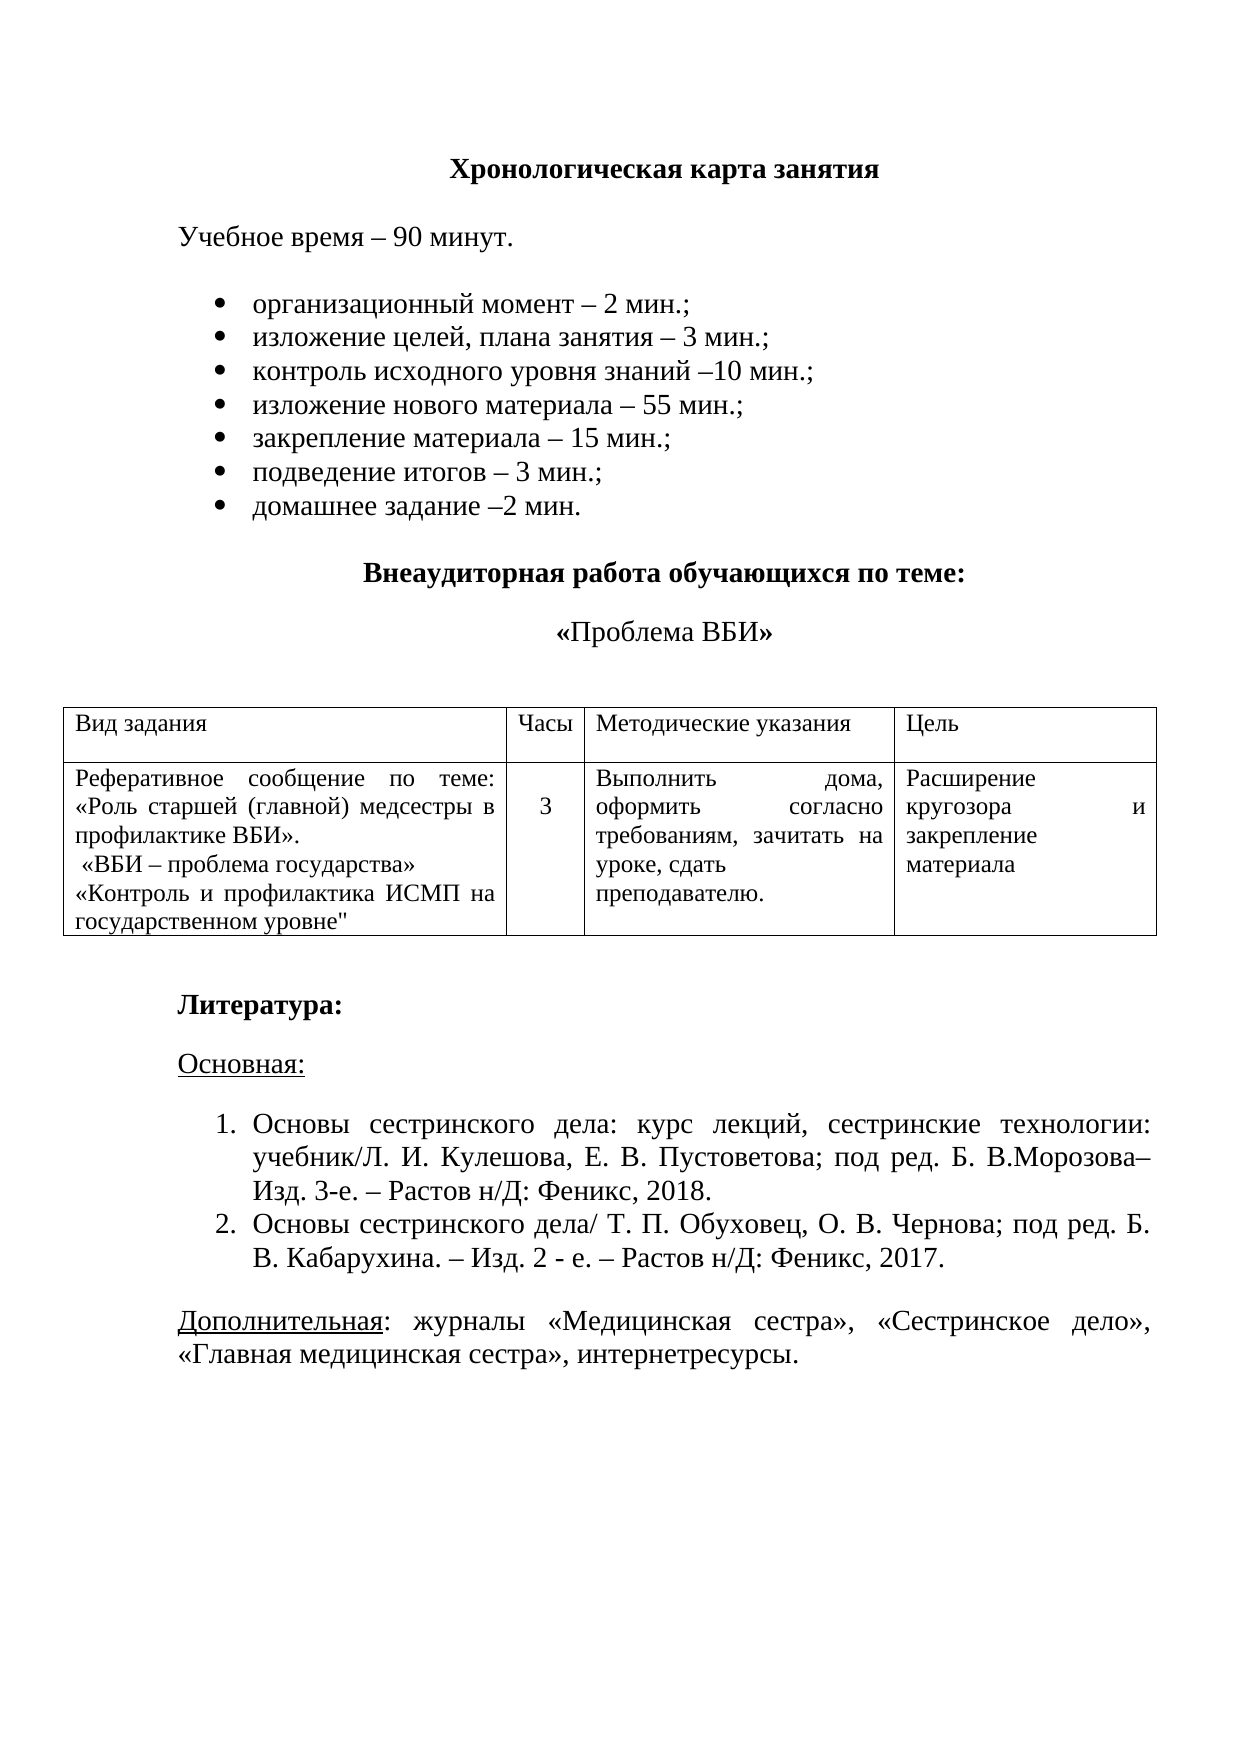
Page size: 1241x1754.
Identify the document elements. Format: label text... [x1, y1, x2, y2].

text Основная: [177, 1047, 1152, 1080]
list изложение нового материала – 55 мин.; [215, 387, 1152, 420]
list домашнее задание –2 мин. [215, 488, 1152, 521]
list Основы сестринского дела/ Т. П. Обуховец, О. В. Чернова; под ред. Б. В. Кабарухина. – Изд. 2 - е. – Растов н/Д: Феникс, 2017. [215, 1207, 1152, 1274]
table_cell Реферативное сообщение по теме: «Роль старшей (главной) медсестры в профилактике ВБИ». «ВБИ – проблема государства» «Контроль и профилактика ИСМП на государственном уровне" [64, 763, 506, 935]
list подведение итогов – 3 мин.; [215, 454, 1152, 488]
text «Проблема ВБИ» [177, 614, 1152, 648]
table_cell Расширение кругозора и закрепление материала [895, 763, 1156, 935]
list организационный момент – 2 мин.; [215, 286, 1152, 319]
list контроль исходного уровня знаний –10 мин.; [215, 353, 1152, 387]
table_cell Выполнить дома, оформить согласно требованиям, зачитать на уроке, сдать преподавателю. [585, 763, 894, 935]
table_header Методические указания [585, 708, 894, 762]
table_header Цель [895, 708, 1156, 762]
text Дополнительная: журналы «Медицинская сестра», «Сестринское дело», «Главная медицинская сестра», интернетресурсы. [177, 1303, 1152, 1370]
table_header Вид задания [64, 708, 506, 762]
list изложение целей, плана занятия – 3 мин.; [215, 319, 1152, 353]
list закрепление материала – 15 мин.; [215, 420, 1152, 454]
text Учебное время – 90 минут. [177, 219, 1152, 252]
table_cell 3 [507, 763, 584, 935]
list Основы сестринского дела: курс лекций, сестринские технологии: учебник/Л. И. Кулешова, Е. В. Пустоветова; под ред. Б. В.Морозова– Изд. 3-е. – Растов н/Д: Феникс, 2018. [215, 1106, 1152, 1207]
text Литература: [177, 987, 1152, 1021]
table_header Часы [507, 708, 584, 762]
text Внеаудиторная работа обучающихся по теме: [177, 555, 1152, 588]
text Хронологическая карта занятия [177, 152, 1152, 185]
